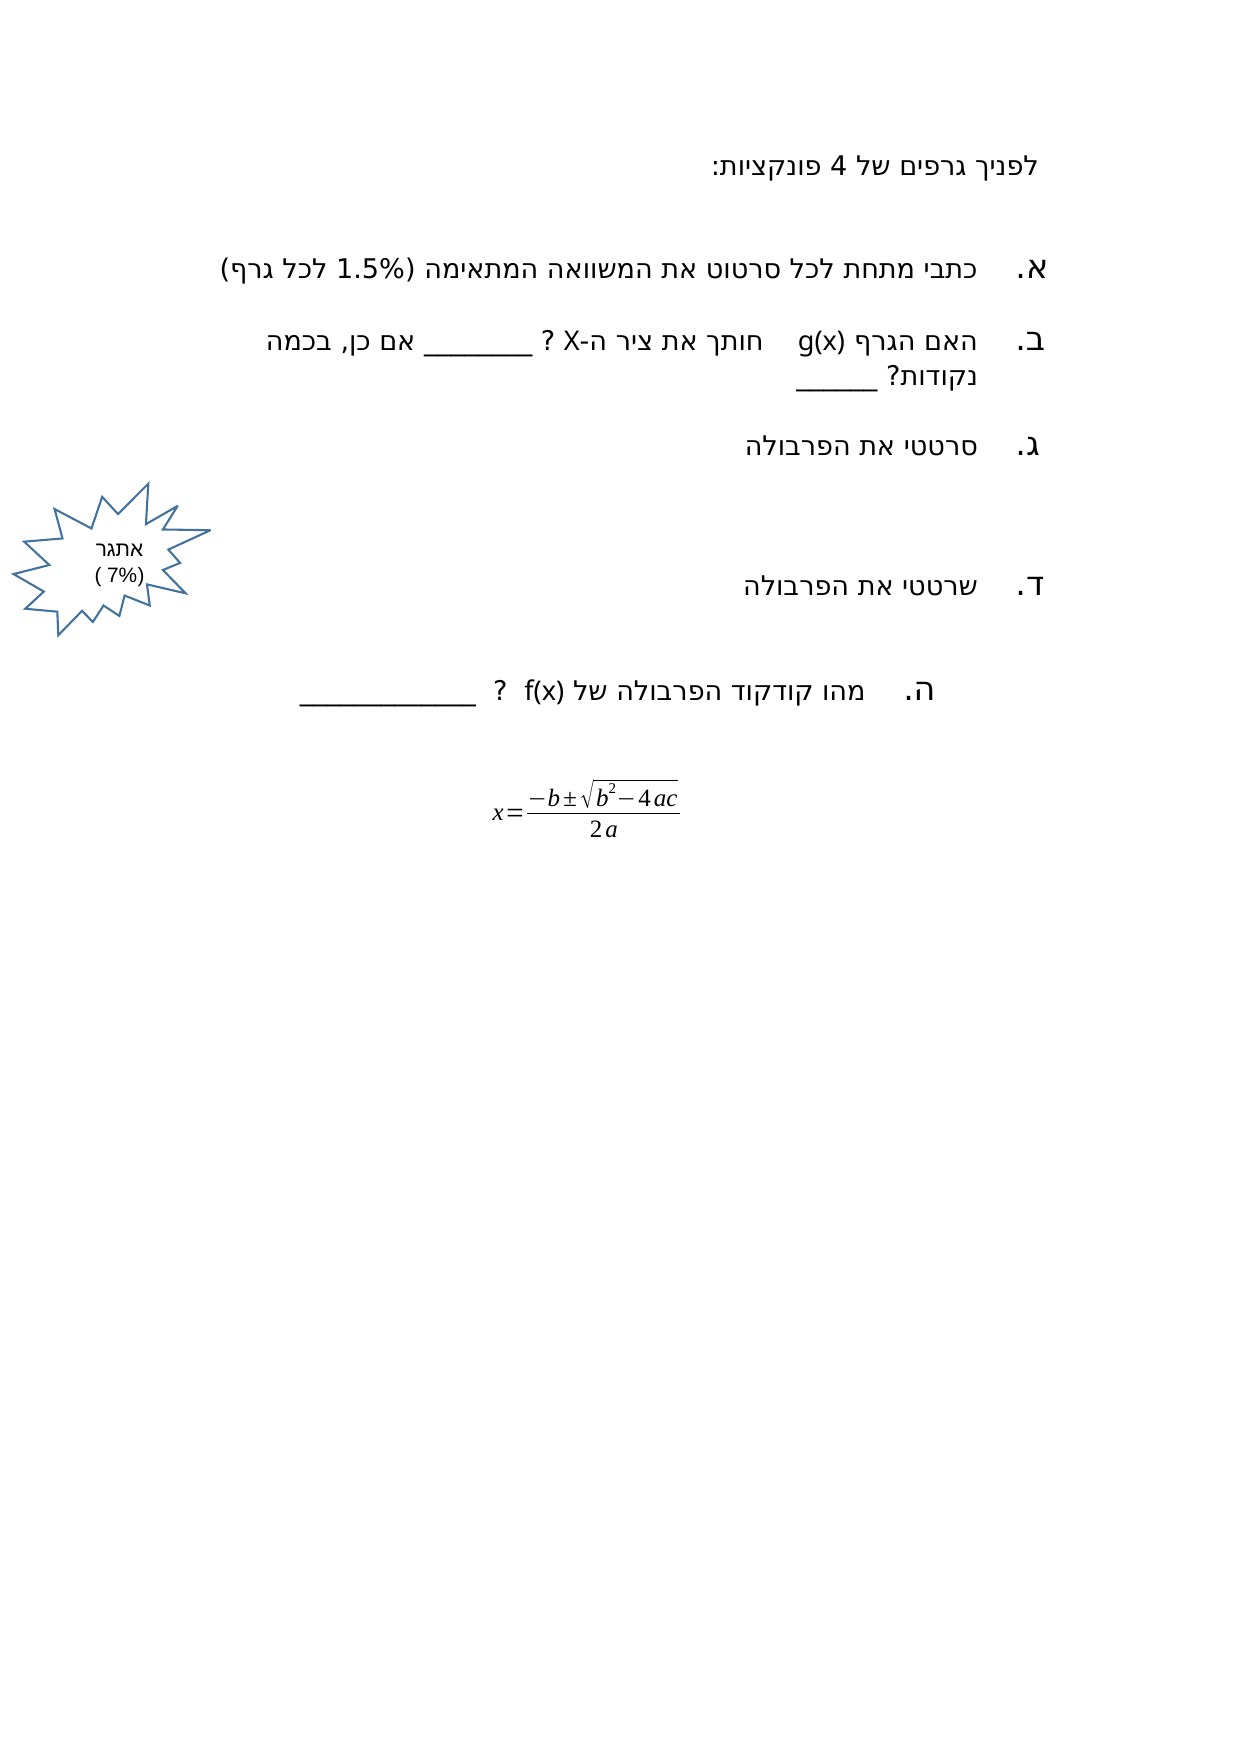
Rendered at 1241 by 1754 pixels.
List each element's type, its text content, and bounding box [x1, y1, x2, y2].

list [187, 150, 1076, 246]
list מהו קודקוד הפרבולה של f(x) ? _____________ [187, 669, 1015, 843]
list שרטטי את הפרבולה [187, 564, 1015, 667]
list סרטטי את הפרבולה [187, 424, 1015, 562]
list כתבי מתחת לכל סרטוט את המשוואה המתאימה (1.5% לכל גרף) [187, 248, 1015, 317]
list האם הגרף g(x) חותך את ציר ה-X ? ________ אם כן, בכמה נקודות? ______ [187, 319, 1015, 422]
